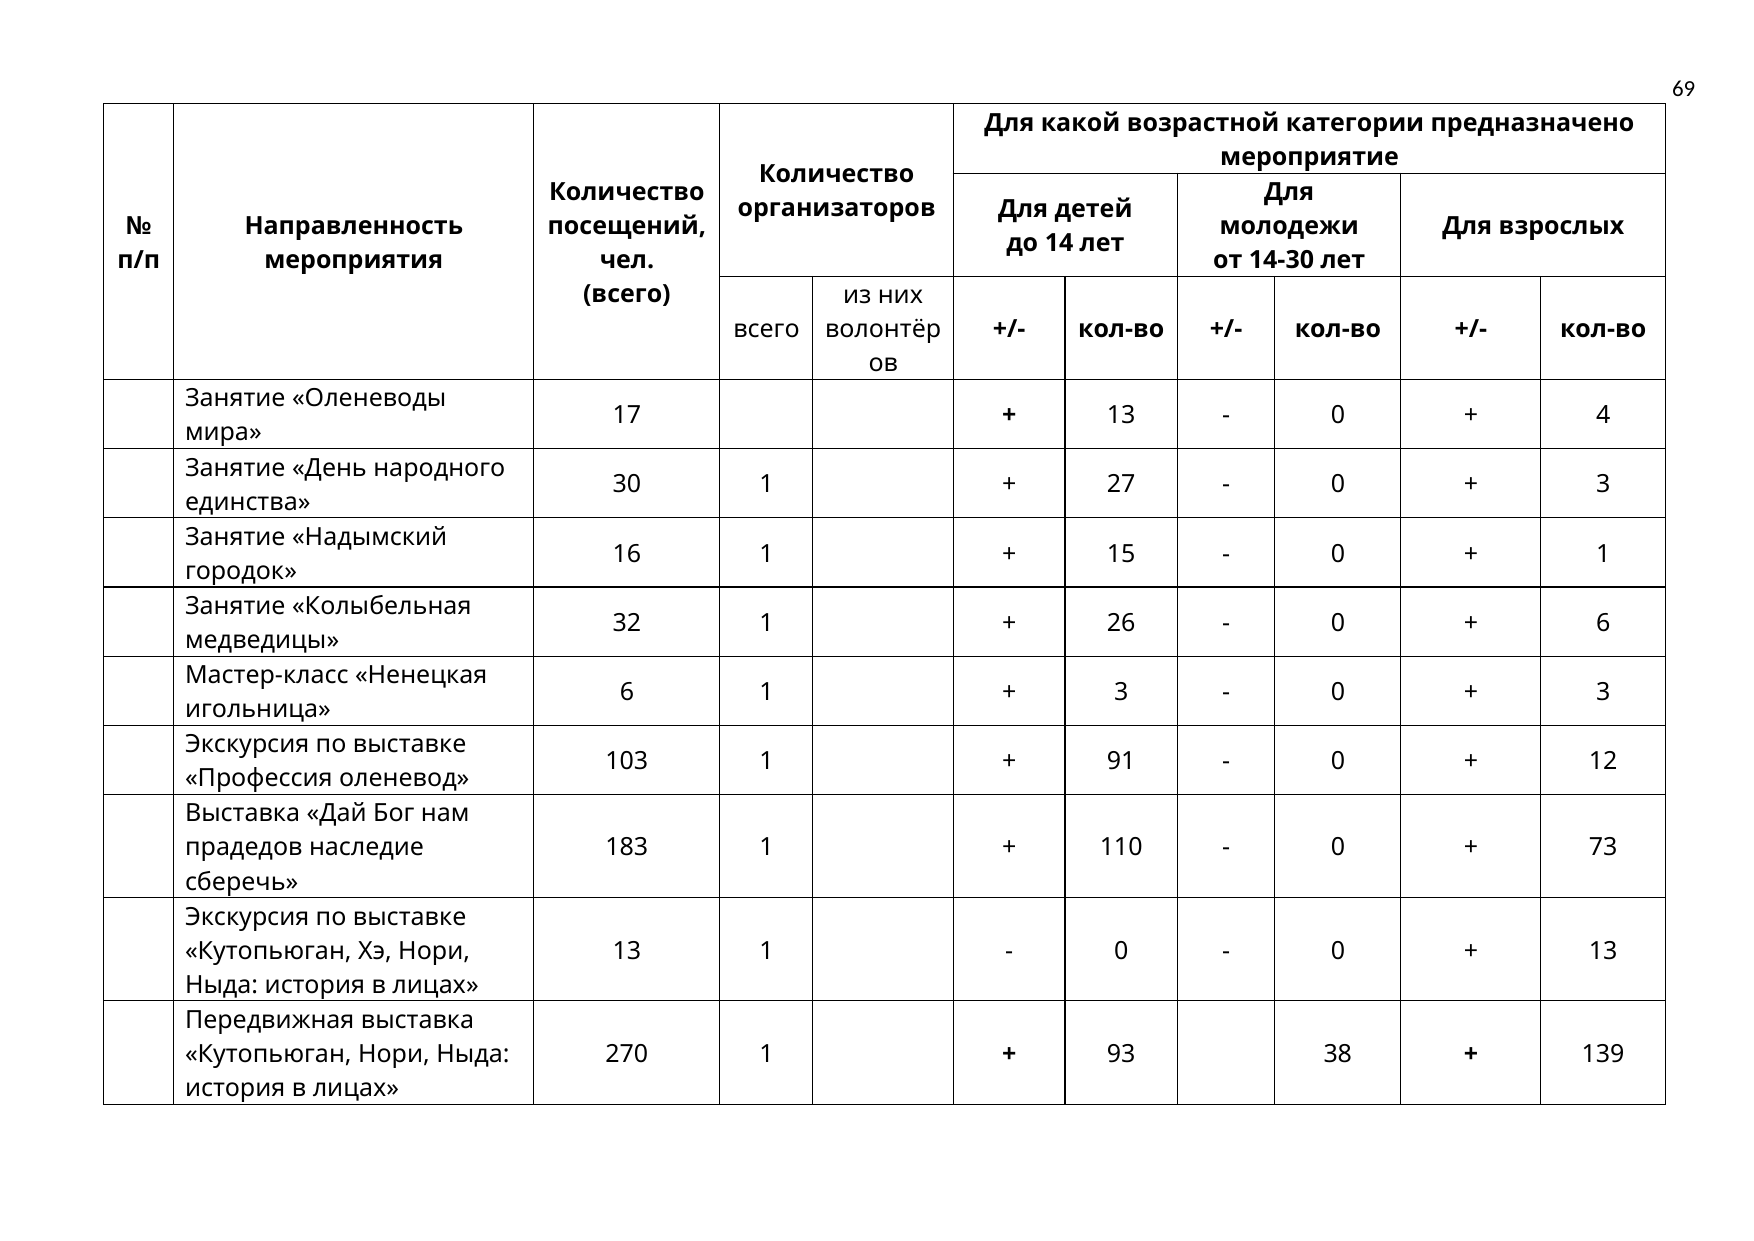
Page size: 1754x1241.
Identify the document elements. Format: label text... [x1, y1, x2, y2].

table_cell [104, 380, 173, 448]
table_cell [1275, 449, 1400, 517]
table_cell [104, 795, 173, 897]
table_cell +/- [1178, 277, 1274, 379]
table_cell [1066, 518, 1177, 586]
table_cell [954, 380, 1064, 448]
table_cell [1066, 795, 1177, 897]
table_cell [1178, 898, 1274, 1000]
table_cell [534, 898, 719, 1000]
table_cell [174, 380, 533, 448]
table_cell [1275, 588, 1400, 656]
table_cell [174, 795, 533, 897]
table_cell кол-во [1275, 277, 1400, 379]
table_cell Для молодежи от 14-30 лет [1178, 174, 1400, 276]
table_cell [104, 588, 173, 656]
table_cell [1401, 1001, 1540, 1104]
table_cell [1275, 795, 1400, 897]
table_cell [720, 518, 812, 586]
table_cell +/- [1401, 277, 1540, 379]
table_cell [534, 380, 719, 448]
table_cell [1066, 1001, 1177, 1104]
table_cell кол-во [1066, 277, 1177, 379]
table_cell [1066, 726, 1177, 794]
table_cell всего [720, 277, 812, 379]
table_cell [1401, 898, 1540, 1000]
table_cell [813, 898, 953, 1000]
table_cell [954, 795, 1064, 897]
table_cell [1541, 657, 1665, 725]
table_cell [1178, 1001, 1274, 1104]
table_header Направленность мероприятия [174, 104, 533, 379]
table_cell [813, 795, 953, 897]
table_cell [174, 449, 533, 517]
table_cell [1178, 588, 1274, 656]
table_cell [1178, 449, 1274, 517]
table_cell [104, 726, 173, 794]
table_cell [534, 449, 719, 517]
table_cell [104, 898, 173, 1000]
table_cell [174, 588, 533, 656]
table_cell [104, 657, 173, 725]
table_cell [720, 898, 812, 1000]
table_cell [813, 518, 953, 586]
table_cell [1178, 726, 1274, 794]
table_cell +/- [954, 277, 1064, 379]
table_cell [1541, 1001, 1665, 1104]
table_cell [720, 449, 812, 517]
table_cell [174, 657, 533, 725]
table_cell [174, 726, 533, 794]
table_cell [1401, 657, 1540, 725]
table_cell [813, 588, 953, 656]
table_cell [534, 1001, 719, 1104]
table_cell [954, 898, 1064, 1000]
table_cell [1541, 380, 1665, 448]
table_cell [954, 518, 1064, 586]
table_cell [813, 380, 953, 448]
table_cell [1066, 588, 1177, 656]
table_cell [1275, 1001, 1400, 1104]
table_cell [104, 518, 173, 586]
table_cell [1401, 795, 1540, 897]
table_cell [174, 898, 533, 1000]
table_header Количество посещений,чел. (всего) [534, 104, 719, 379]
table_cell Для детей до 14 лет [954, 174, 1177, 276]
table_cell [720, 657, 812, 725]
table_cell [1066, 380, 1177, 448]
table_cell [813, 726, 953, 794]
table_cell кол-во [1541, 277, 1665, 379]
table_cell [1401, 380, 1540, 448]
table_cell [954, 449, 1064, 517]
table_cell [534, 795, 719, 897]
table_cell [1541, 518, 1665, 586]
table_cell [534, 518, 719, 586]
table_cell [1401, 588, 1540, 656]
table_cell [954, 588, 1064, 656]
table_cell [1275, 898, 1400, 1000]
table_header № п/п [104, 104, 173, 379]
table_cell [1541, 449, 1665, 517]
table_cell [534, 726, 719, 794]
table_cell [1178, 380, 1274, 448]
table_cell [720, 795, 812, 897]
table_cell Для взрослых [1401, 174, 1665, 276]
table_header Для какой возрастной категории предназначено мероприятие [954, 104, 1665, 172]
table_cell из них волонтёров [813, 277, 953, 379]
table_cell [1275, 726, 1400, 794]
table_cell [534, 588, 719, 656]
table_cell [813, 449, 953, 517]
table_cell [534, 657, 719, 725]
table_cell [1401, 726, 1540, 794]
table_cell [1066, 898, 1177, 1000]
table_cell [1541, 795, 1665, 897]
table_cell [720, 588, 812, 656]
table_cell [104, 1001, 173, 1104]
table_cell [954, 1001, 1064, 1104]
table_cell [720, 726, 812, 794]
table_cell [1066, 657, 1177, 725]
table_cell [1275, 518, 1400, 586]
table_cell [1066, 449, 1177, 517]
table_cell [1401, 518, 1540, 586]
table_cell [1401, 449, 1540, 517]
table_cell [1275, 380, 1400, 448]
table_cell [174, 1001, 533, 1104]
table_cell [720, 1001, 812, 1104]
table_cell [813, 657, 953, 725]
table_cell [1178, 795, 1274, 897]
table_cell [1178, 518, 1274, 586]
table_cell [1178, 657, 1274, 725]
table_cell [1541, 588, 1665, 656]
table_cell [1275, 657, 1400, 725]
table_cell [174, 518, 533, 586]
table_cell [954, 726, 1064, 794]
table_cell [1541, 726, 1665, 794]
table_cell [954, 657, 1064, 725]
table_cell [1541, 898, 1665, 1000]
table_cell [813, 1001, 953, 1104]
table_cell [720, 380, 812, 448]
table_header Количество организаторов [720, 104, 953, 276]
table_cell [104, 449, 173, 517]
